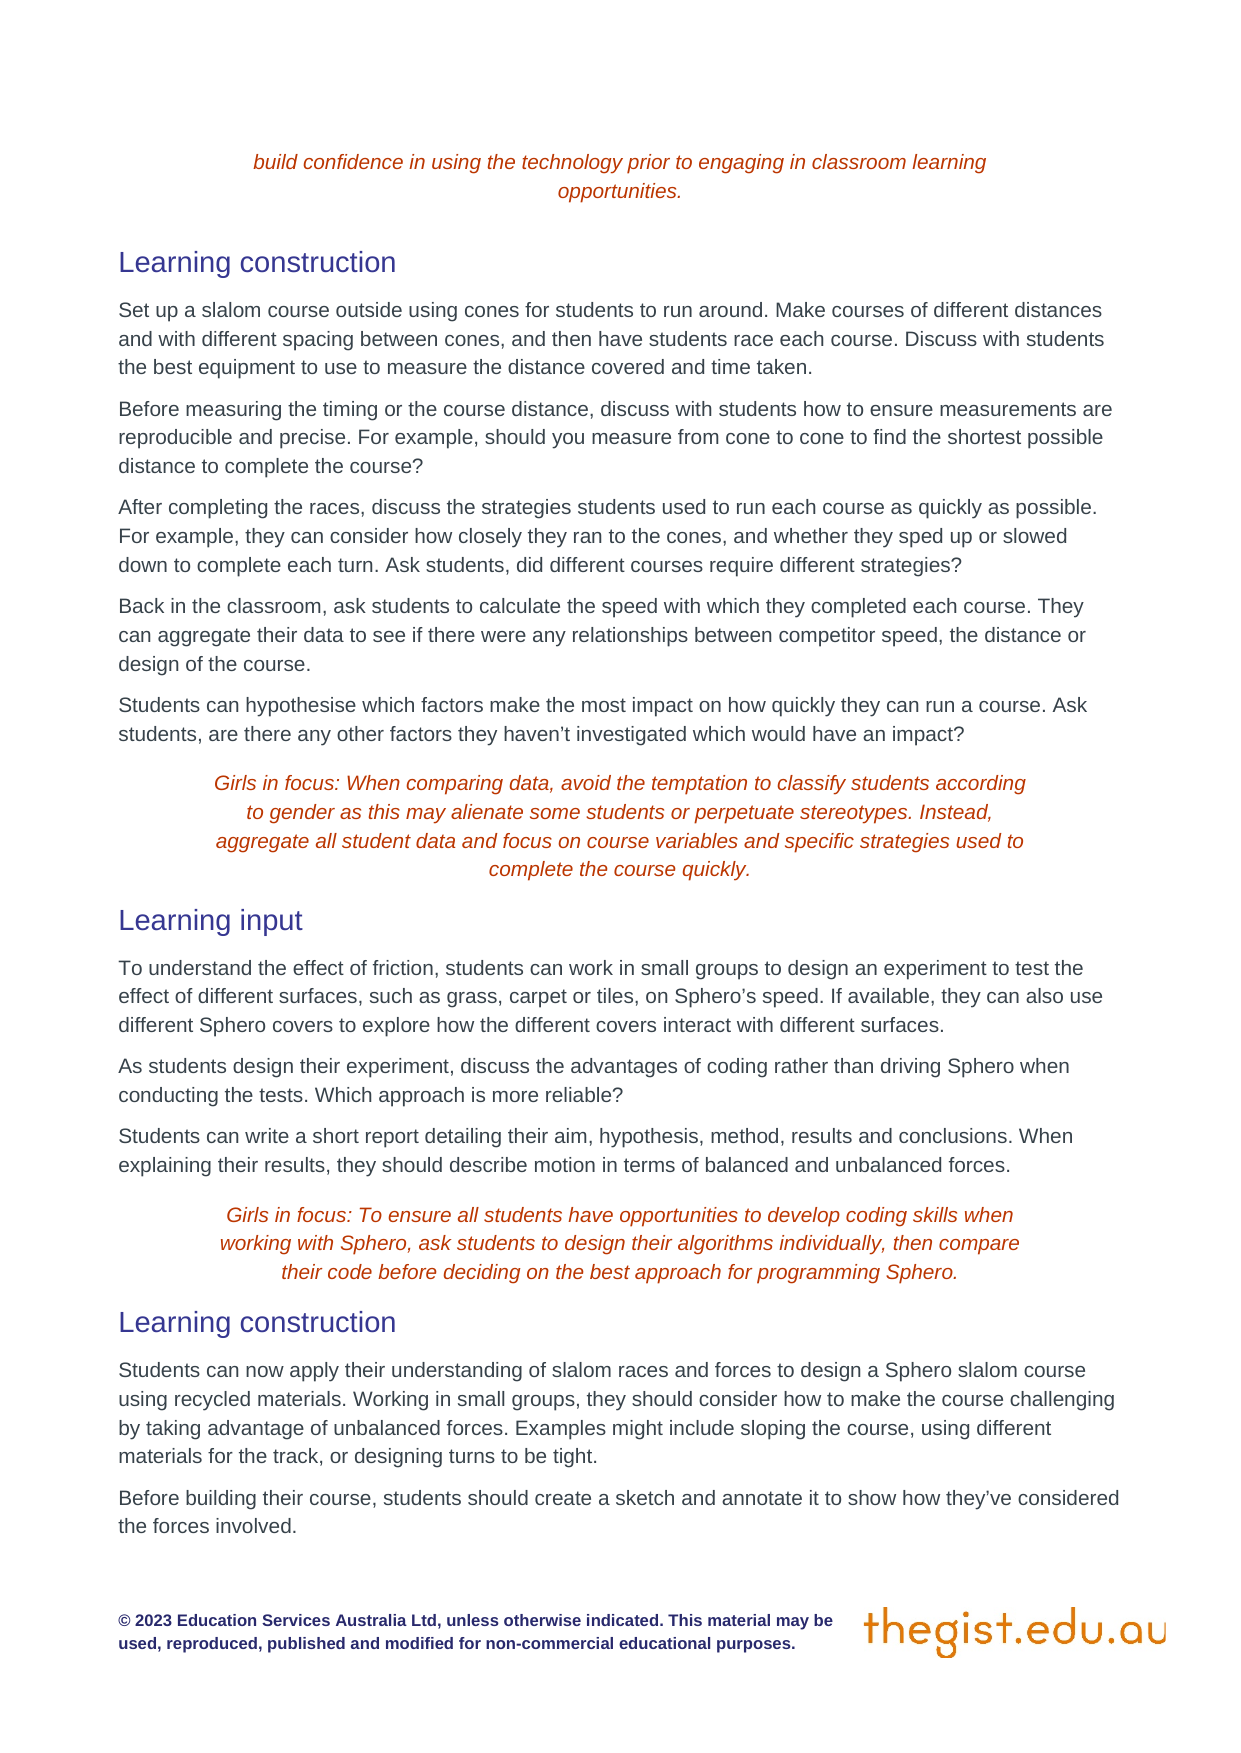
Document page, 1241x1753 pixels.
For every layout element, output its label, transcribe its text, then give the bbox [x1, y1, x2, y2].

text Girls in focus: When comparing data, avoid the temptation to classify students according to gender as this may alienate some students or perpetuate stereotypes. Instead, aggregate all student data and focus on course variables and specific strategies used to complete the course quickly. [208, 771, 1032, 881]
text Girls in focus: To ensure all students have opportunities to develop coding skills when working with Sphero, ask students to design their algorithms individually, then compare their code before deciding on the best approach for programming Sphero. [208, 1202, 1032, 1284]
text Students can hypothesise which factors make the most impact on how quickly they can run a course. Ask students, are there any other factors they haven’t investigated which would have an impact? [118, 693, 1122, 745]
subtitle Learning construction [118, 245, 1122, 278]
text Set up a slalom course outside using cones for students to run around. Make courses of different distances and with different spacing between cones, and then have students race each course. Discuss with students the best equipment to use to measure the distance covered and time taken. [118, 298, 1122, 379]
text Students can write a short report detailing their aim, hypothesis, method, results and conclusions. When explaining their results, they should describe motion in terms of balanced and unbalanced forces. [118, 1124, 1122, 1177]
text As students design their experiment, discuss the advantages of coding rather than driving Sphero when conducting the tests. Which approach is more reliable? [118, 1054, 1122, 1107]
picture [862, 1607, 1166, 1657]
text Before building their course, students should create a sketch and annotate it to show how they’ve considered the forces involved. [118, 1486, 1122, 1538]
text After completing the races, discuss the strategies students used to run each course as quickly as possible. For example, they can consider how closely they ran to the cones, and whether they sped up or slowed down to complete each turn. Ask students, did different courses require different strategies? [118, 495, 1122, 577]
text Learning input [118, 903, 1122, 936]
text To understand the effect of friction, students can work in small groups to design an experiment to test the effect of different surfaces, such as grass, carpet or tiles, on Sphero’s speed. If available, they can also use different Sphero covers to explore how the different covers interact with different surfaces. [118, 955, 1122, 1037]
text Back in the classroom, ask students to calculate the speed with which they completed each course. They can aggregate their data to see if there were any relationships between competitor speed, the distance or design of the course. [118, 594, 1122, 675]
text Students can now apply their understanding of slalom races and forces to design a Sphero slalom course using recycled materials. Working in small groups, they should consider how to make the course challenging by taking advantage of unbalanced forces. Examples might include sloping the course, using different materials for the track, or designing turns to be tight. [118, 1358, 1122, 1468]
text Before measuring the timing or the course distance, discuss with students how to ensure measurements are reproducible and precise. For example, should you measure from cone to cone to find the shortest possible distance to complete the course? [118, 396, 1122, 478]
text Learning construction [118, 1305, 1122, 1339]
